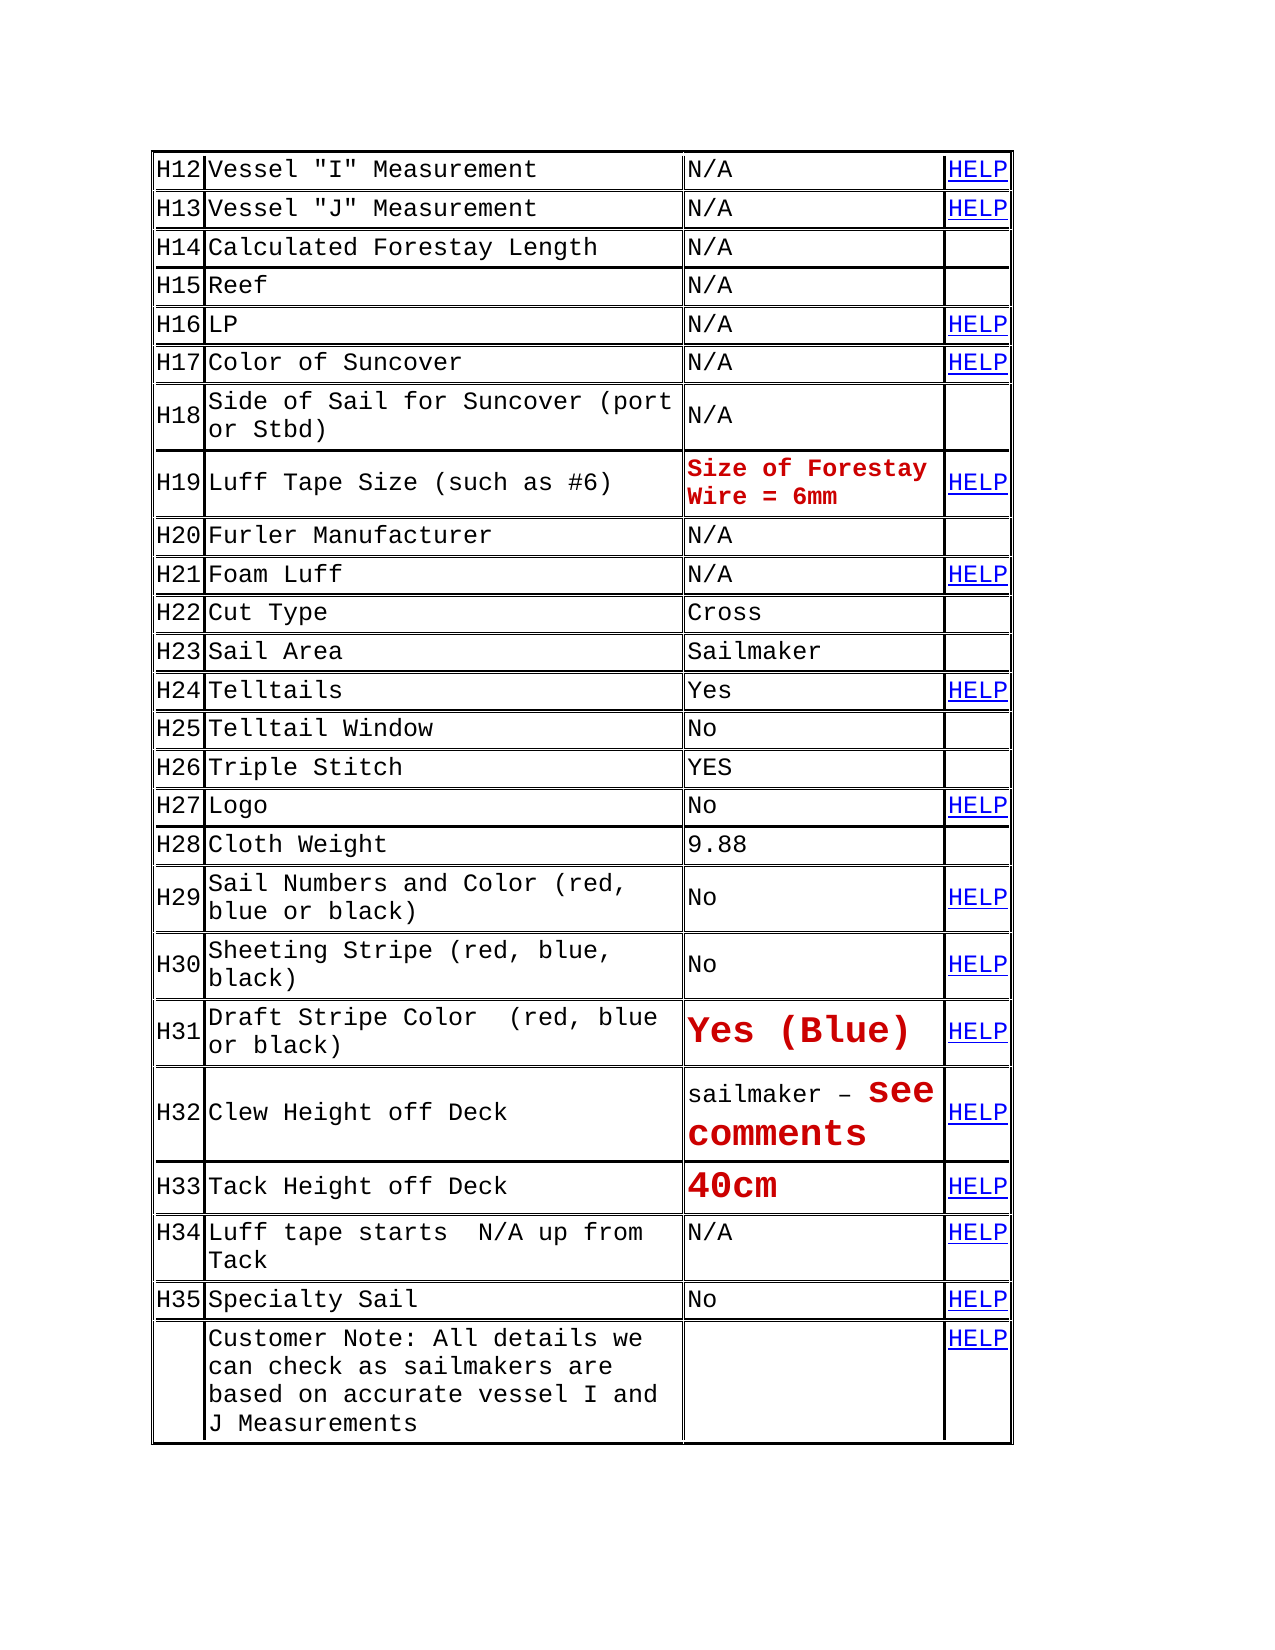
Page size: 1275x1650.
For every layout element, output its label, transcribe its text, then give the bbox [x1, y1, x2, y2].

table_cell Yes [685, 674, 943, 709]
table_cell H12 [154, 153, 204, 189]
table_cell N/A [685, 519, 943, 554]
table_cell Vessel "J" Measurement [206, 192, 682, 227]
table_cell No [685, 790, 943, 825]
table_cell Cross [685, 597, 943, 632]
table_cell HELP [946, 670, 1011, 709]
table_cell HELP [944, 864, 1012, 931]
table_cell [944, 382, 1012, 449]
table_cell [944, 516, 1012, 554]
table_cell H19 [154, 449, 203, 516]
table_cell Telltail Window [206, 713, 682, 748]
table_cell No [685, 713, 943, 748]
table_cell Customer Note: All details we can check as sailmakers are based on accurate vessel I and J Measurements [204, 1322, 683, 1442]
table_cell Sail Numbers and Color (red, blue or black) [206, 867, 682, 931]
table_cell Draft Stripe Color (red, blue or black) [206, 1001, 682, 1064]
table_cell Clew Height off Deck [206, 1068, 682, 1160]
table_cell Side of Sail for Suncover (port or Stbd) [206, 385, 682, 449]
table_cell H24 [154, 670, 203, 709]
table_cell N/A [685, 347, 943, 382]
table_cell N/A [685, 192, 943, 227]
table_cell 40cm [685, 1163, 943, 1213]
table_cell H33 [154, 1160, 203, 1213]
table_cell Specialty Sail [206, 1283, 682, 1318]
table_cell H26 [152, 748, 204, 786]
table_cell HELP [944, 1318, 1011, 1442]
table_cell H23 [152, 632, 204, 670]
table_cell H13 [152, 189, 204, 227]
table_cell Tack Height off Deck [206, 1163, 682, 1213]
table_cell Telltails [206, 674, 682, 709]
table_cell Luff tape starts N/A up from Tack [206, 1216, 682, 1280]
table_cell HELP [944, 998, 1012, 1064]
table_cell Cut Type [206, 597, 682, 632]
table_cell Triple Stitch [206, 751, 682, 786]
table_cell HELP [946, 555, 1011, 593]
table_cell [946, 709, 1011, 748]
table_cell HELP [946, 449, 1010, 516]
table_cell HELP [946, 1065, 1011, 1160]
table_cell Cloth Weight [206, 828, 682, 864]
table_cell H32 [154, 1065, 203, 1160]
table_cell N/A [685, 385, 943, 449]
table_cell H22 [154, 593, 203, 632]
table_cell Vessel "I" Measurement [204, 153, 683, 189]
table_cell Sailmaker [685, 635, 943, 670]
table_cell Furler Manufacturer [206, 519, 682, 554]
table_cell 9.88 [685, 828, 943, 864]
table_cell [944, 632, 1012, 670]
table_cell H18 [152, 382, 204, 449]
table_cell HELP [946, 343, 1011, 382]
table_cell Foam Luff [206, 558, 682, 593]
table_cell HELP [946, 786, 1011, 825]
table_cell N/A [685, 308, 943, 343]
table_cell Sheeting Stripe (red, blue, black) [206, 934, 682, 998]
table_cell HELP [944, 931, 1012, 998]
table_cell Yes (Blue) [685, 1001, 943, 1064]
table_cell [946, 593, 1011, 632]
table_cell H16 [154, 305, 203, 343]
table_cell [154, 1318, 204, 1442]
table_cell HELP [944, 1280, 1012, 1318]
table_cell HELP [946, 1160, 1010, 1213]
table_cell H14 [154, 227, 203, 266]
table_cell H30 [152, 931, 204, 998]
table_cell H17 [154, 343, 203, 382]
table_cell sailmaker – see comments [685, 1068, 943, 1160]
table_cell HELP [944, 153, 1010, 189]
table_cell HELP [944, 1213, 1012, 1280]
table_cell N/A [685, 558, 943, 593]
table_cell H27 [154, 786, 203, 825]
table_cell N/A [684, 153, 944, 189]
table_cell [946, 266, 1010, 304]
table_cell H29 [152, 864, 204, 931]
table_cell No [685, 867, 943, 931]
table_cell [946, 825, 1010, 864]
table_cell HELP [944, 189, 1012, 227]
table_cell [946, 227, 1011, 266]
table_cell N/A [685, 1216, 943, 1280]
table_cell N/A [685, 231, 943, 266]
table_cell H21 [154, 555, 203, 593]
table_cell H34 [152, 1213, 204, 1280]
table_cell Size of Forestay Wire = 6mm [685, 452, 943, 516]
table_cell LP [206, 308, 682, 343]
table_cell H25 [154, 709, 203, 748]
table_cell No [685, 1283, 943, 1318]
table_cell Calculated Forestay Length [206, 231, 682, 266]
table_cell H28 [154, 825, 203, 864]
table_cell Luff Tape Size (such as #6) [206, 452, 682, 516]
table_cell HELP [946, 305, 1011, 343]
table_cell Logo [206, 790, 682, 825]
table_cell [684, 1322, 944, 1442]
table_cell Color of Suncover [206, 347, 682, 382]
table_cell H31 [152, 998, 204, 1064]
table_cell N/A [685, 269, 943, 304]
table_cell No [685, 934, 943, 998]
table_cell Sail Area [206, 635, 682, 670]
table_cell [944, 748, 1012, 786]
table_cell YES [685, 751, 943, 786]
table_cell H20 [152, 516, 204, 554]
table_cell H15 [154, 266, 203, 304]
table_cell H35 [152, 1280, 204, 1318]
table_cell Reef [206, 269, 682, 304]
